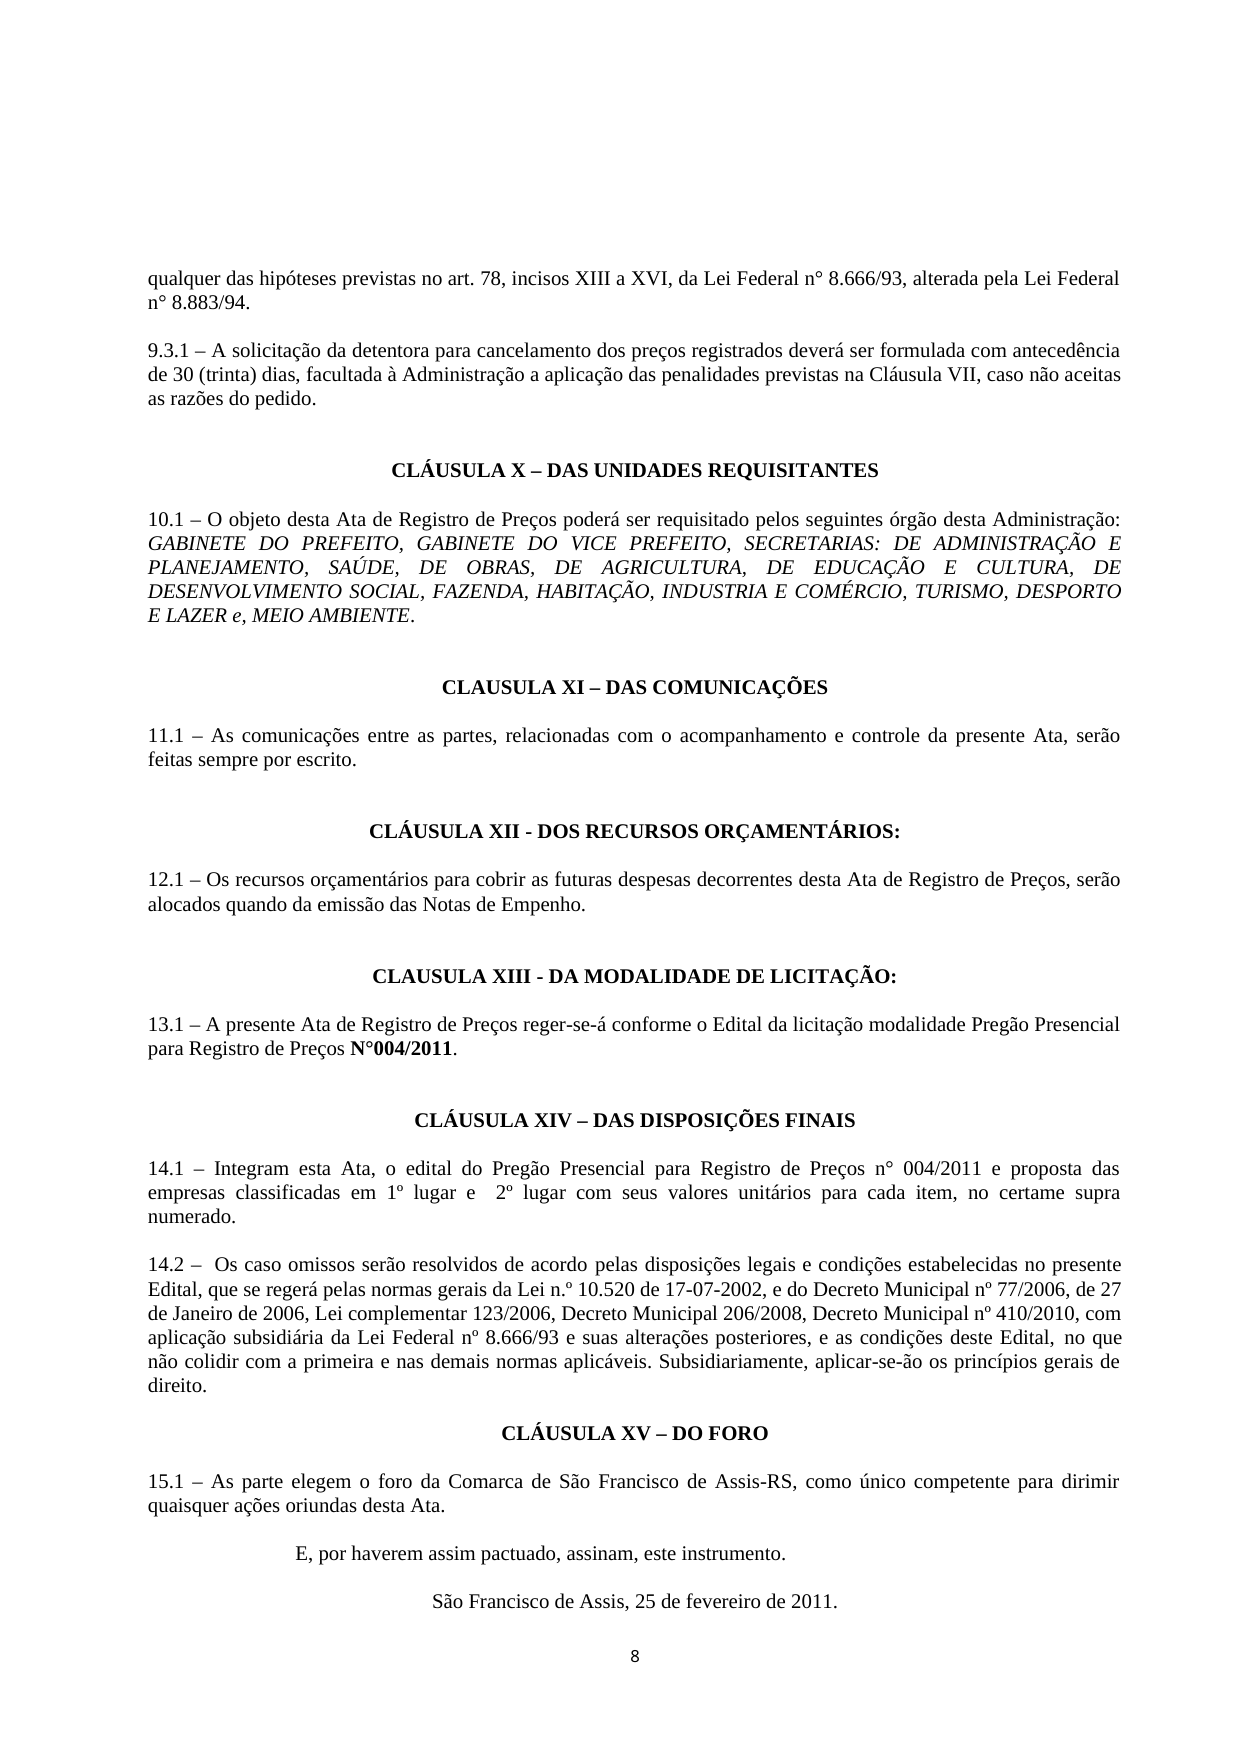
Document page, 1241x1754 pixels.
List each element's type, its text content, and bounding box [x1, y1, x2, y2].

text 14.1 – Integram esta Ata, o edital do Pregão Presencial para Registro de Preços n° 004/2011 e proposta das empresas classificadas em 1º lugar e 2º lugar com seus valores unitários para cada item, no certame supra numerado. [148, 1156, 1122, 1228]
text 12.1 – Os recursos orçamentários para cobrir as futuras despesas decorrentes desta Ata de Registro de Preços, serão alocados quando da emissão das Notas de Empenho. [148, 867, 1122, 916]
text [148, 266, 1122, 314]
text CLÁUSULA XV – DO FORO [148, 1421, 1122, 1445]
text São Francisco de Assis, 25 de fevereiro de 2011. [148, 1589, 1122, 1613]
text CLÁUSULA XII - DOS RECURSOS ORÇAMENTÁRIOS: [148, 819, 1122, 843]
text E, por haverem assim pactuado, assinam, este instrumento. [148, 1541, 1122, 1565]
text 9.3.1 – A solicitação da detentora para cancelamento dos preços registrados deverá ser formulada com antecedência de 30 (trinta) dias, facultada à Administração a aplicação das penalidades previstas na Cláusula VII, caso não aceitas as razões do pedido. [148, 338, 1122, 410]
text 14.2 – Os caso omissos serão resolvidos de acordo pelas disposições legais e condições estabelecidas no presente Edital, que se regerá pelas normas gerais da Lei n.º 10.520 de 17-07-2002, e do Decreto Municipal nº 77/2006, de 27 de Janeiro de 2006, Lei complementar 123/2006, Decreto Municipal 206/2008, Decreto Municipal nº 410/2010, com aplicação subsidiária da Lei Federal nº 8.666/93 e suas alterações posteriores, e as condições deste Edital, no que não colidir com a primeira e nas demais normas aplicáveis. Subsidiariamente, aplicar-se-ão os princípios gerais de direito. [148, 1252, 1122, 1397]
text 11.1 – As comunicações entre as partes, relacionadas com o acompanhamento e controle da presente Ata, serão feitas sempre por escrito. [148, 723, 1122, 771]
text CLAUSULA XIII - DA MODALIDADE DE LICITAÇÃO: [148, 964, 1122, 988]
text CLÁUSULA X – DAS UNIDADES REQUISITANTES [148, 458, 1122, 482]
text 13.1 – A presente Ata de Registro de Preços reger-se-á conforme o Edital da licitação modalidade Pregão Presencial para Registro de Preços N°004/2011. [148, 1012, 1122, 1060]
text 10.1 – O objeto desta Ata de Registro de Preços poderá ser requisitado pelos seguintes órgão desta Administração: GABINETE DO PREFEITO, GABINETE DO VICE PREFEITO, SECRETARIAS: DE ADMINISTRAÇÃO E PLANEJAMENTO, SAÚDE, DE OBRAS, DE AGRICULTURA, DE EDUCAÇÃO E CULTURA, DE DESENVOLVIMENTO SOCIAL, FAZENDA, HABITAÇÃO, INDUSTRIA E COMÉRCIO, TURISMO, DESPORTO E LAZER e, MEIO AMBIENTE. [148, 506, 1122, 627]
text CLÁUSULA XIV – DAS DISPOSIÇÕES FINAIS [148, 1108, 1122, 1132]
text 15.1 – As parte elegem o foro da Comarca de São Francisco de Assis-RS, como único competente para dirimir quaisquer ações oriundas desta Ata. [148, 1469, 1122, 1517]
text CLAUSULA XI – DAS COMUNICAÇÕES [148, 675, 1122, 699]
